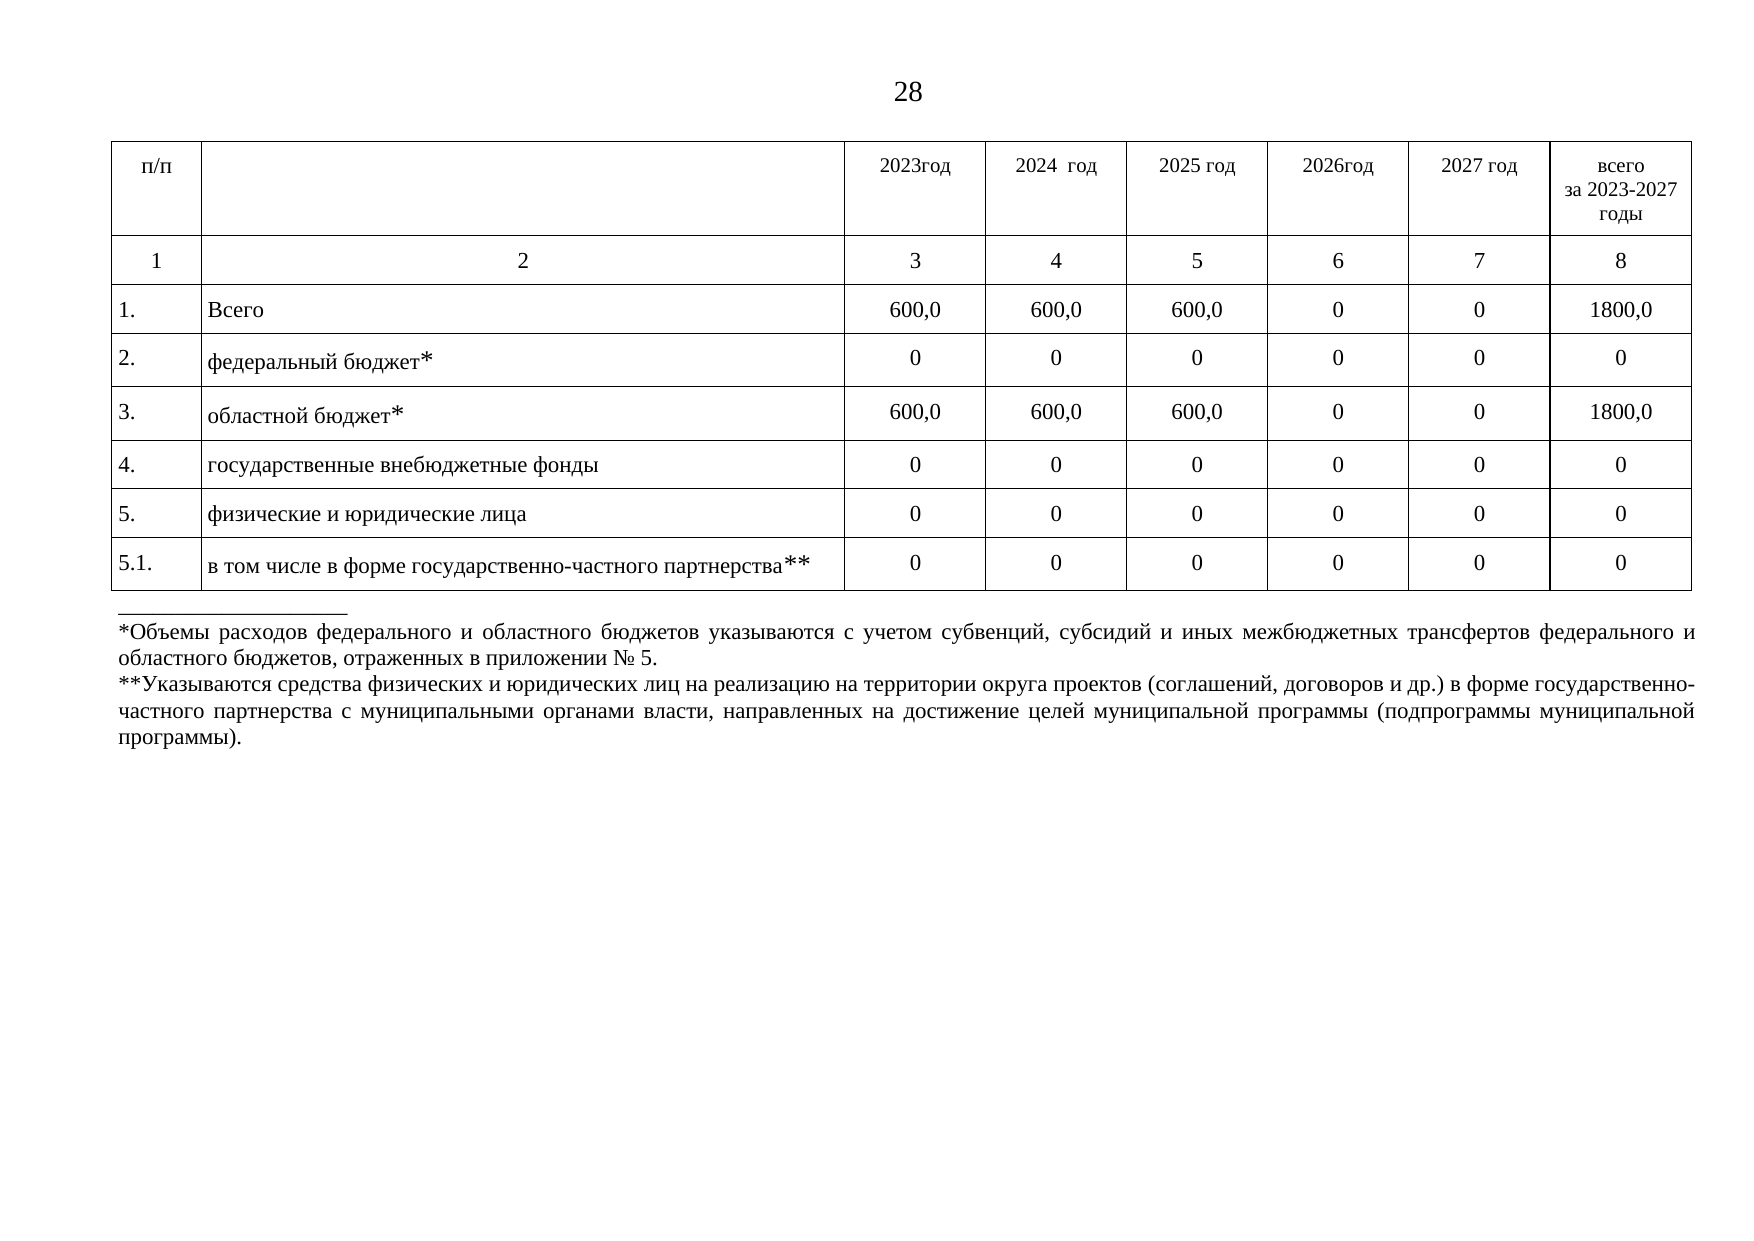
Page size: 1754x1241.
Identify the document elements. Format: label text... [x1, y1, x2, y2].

table_cell 1800,0 [1551, 285, 1691, 333]
table_cell 600,0 [845, 285, 985, 333]
table_cell 1. [112, 285, 201, 333]
table_cell 6 [1268, 236, 1408, 284]
table_cell 1800,0 [1551, 387, 1691, 439]
table_cell 0 [1127, 489, 1267, 537]
table_cell 0 [1409, 285, 1549, 333]
table_cell 0 [845, 334, 985, 386]
table_cell 0 [1127, 538, 1267, 590]
table_cell 600,0 [986, 285, 1126, 333]
table_cell 5. [112, 489, 201, 537]
table_cell 0 [1268, 538, 1408, 590]
table_cell 0 [986, 334, 1126, 386]
table_cell 0 [986, 441, 1126, 488]
table_cell 0 [1268, 334, 1408, 386]
text *Объемы расходов федерального и областного бюджетов указываются с учетом субвенций, субсидий и иных межбюджетных трансфертов федерального и областного бюджетов, отраженных в приложении № 5. [118, 618, 1698, 670]
table_cell Всего [202, 285, 844, 333]
table_cell 2. [112, 334, 201, 386]
table_cell 4 [986, 236, 1126, 284]
table_cell 2023год [845, 142, 985, 235]
table_cell 600,0 [1127, 285, 1267, 333]
table_cell 0 [1409, 334, 1549, 386]
table_cell 5 [1127, 236, 1267, 284]
table_cell 0 [1551, 489, 1691, 537]
table_cell физические и юридические лица [202, 489, 844, 537]
table_cell государственные внебюджетные фонды [202, 441, 844, 488]
table_cell областной бюджет* [202, 387, 844, 439]
table_cell 0 [845, 538, 985, 590]
table_cell 3 [845, 236, 985, 284]
table_cell 0 [1551, 334, 1691, 386]
table_cell 4. [112, 441, 201, 488]
table_cell 0 [1551, 441, 1691, 488]
table_cell 0 [1268, 441, 1408, 488]
table_cell в том числе в форме государственно-частного партнерства** [202, 538, 844, 590]
table_cell 2026год [1268, 142, 1408, 235]
table_cell 7 [1409, 236, 1549, 284]
table_cell 0 [1127, 334, 1267, 386]
table_cell 3. [112, 387, 201, 439]
table_cell 5.1. [112, 538, 201, 590]
table_cell 2027 год [1409, 142, 1549, 235]
table_cell 2025 год [1127, 142, 1267, 235]
table_cell 0 [1127, 441, 1267, 488]
text **Указываются средства физических и юридических лиц на реализацию на территории округа проектов (соглашений, договоров и др.) в форме государственно-частного партнерства с муниципальными органами власти, направленных на достижение целей муниципальной программы (подпрограммы муниципальной программы). [118, 670, 1698, 749]
table_cell 8 [1551, 236, 1691, 284]
table_cell 2 [202, 236, 844, 284]
table_cell 0 [1409, 441, 1549, 488]
table_cell 600,0 [845, 387, 985, 439]
table_cell 0 [1551, 538, 1691, 590]
table_cell 0 [986, 538, 1126, 590]
table_cell 0 [1268, 285, 1408, 333]
table_cell 0 [1409, 538, 1549, 590]
table_cell 600,0 [986, 387, 1126, 439]
table_header № п/п [112, 142, 201, 235]
table_cell всего за 2023-2027 годы [1551, 142, 1691, 235]
table_cell 0 [845, 489, 985, 537]
table_cell 0 [1268, 489, 1408, 537]
table_cell 0 [1268, 387, 1408, 439]
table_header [202, 142, 844, 235]
table_cell 600,0 [1127, 387, 1267, 439]
table_cell федеральный бюджет* [202, 334, 844, 386]
table_cell 0 [1409, 387, 1549, 439]
table_cell 2024 год [986, 142, 1126, 235]
table_cell 0 [845, 441, 985, 488]
text ____________________ [118, 591, 1698, 618]
table_cell 0 [986, 489, 1126, 537]
table_cell 1 [112, 236, 201, 284]
table_cell 0 [1409, 489, 1549, 537]
